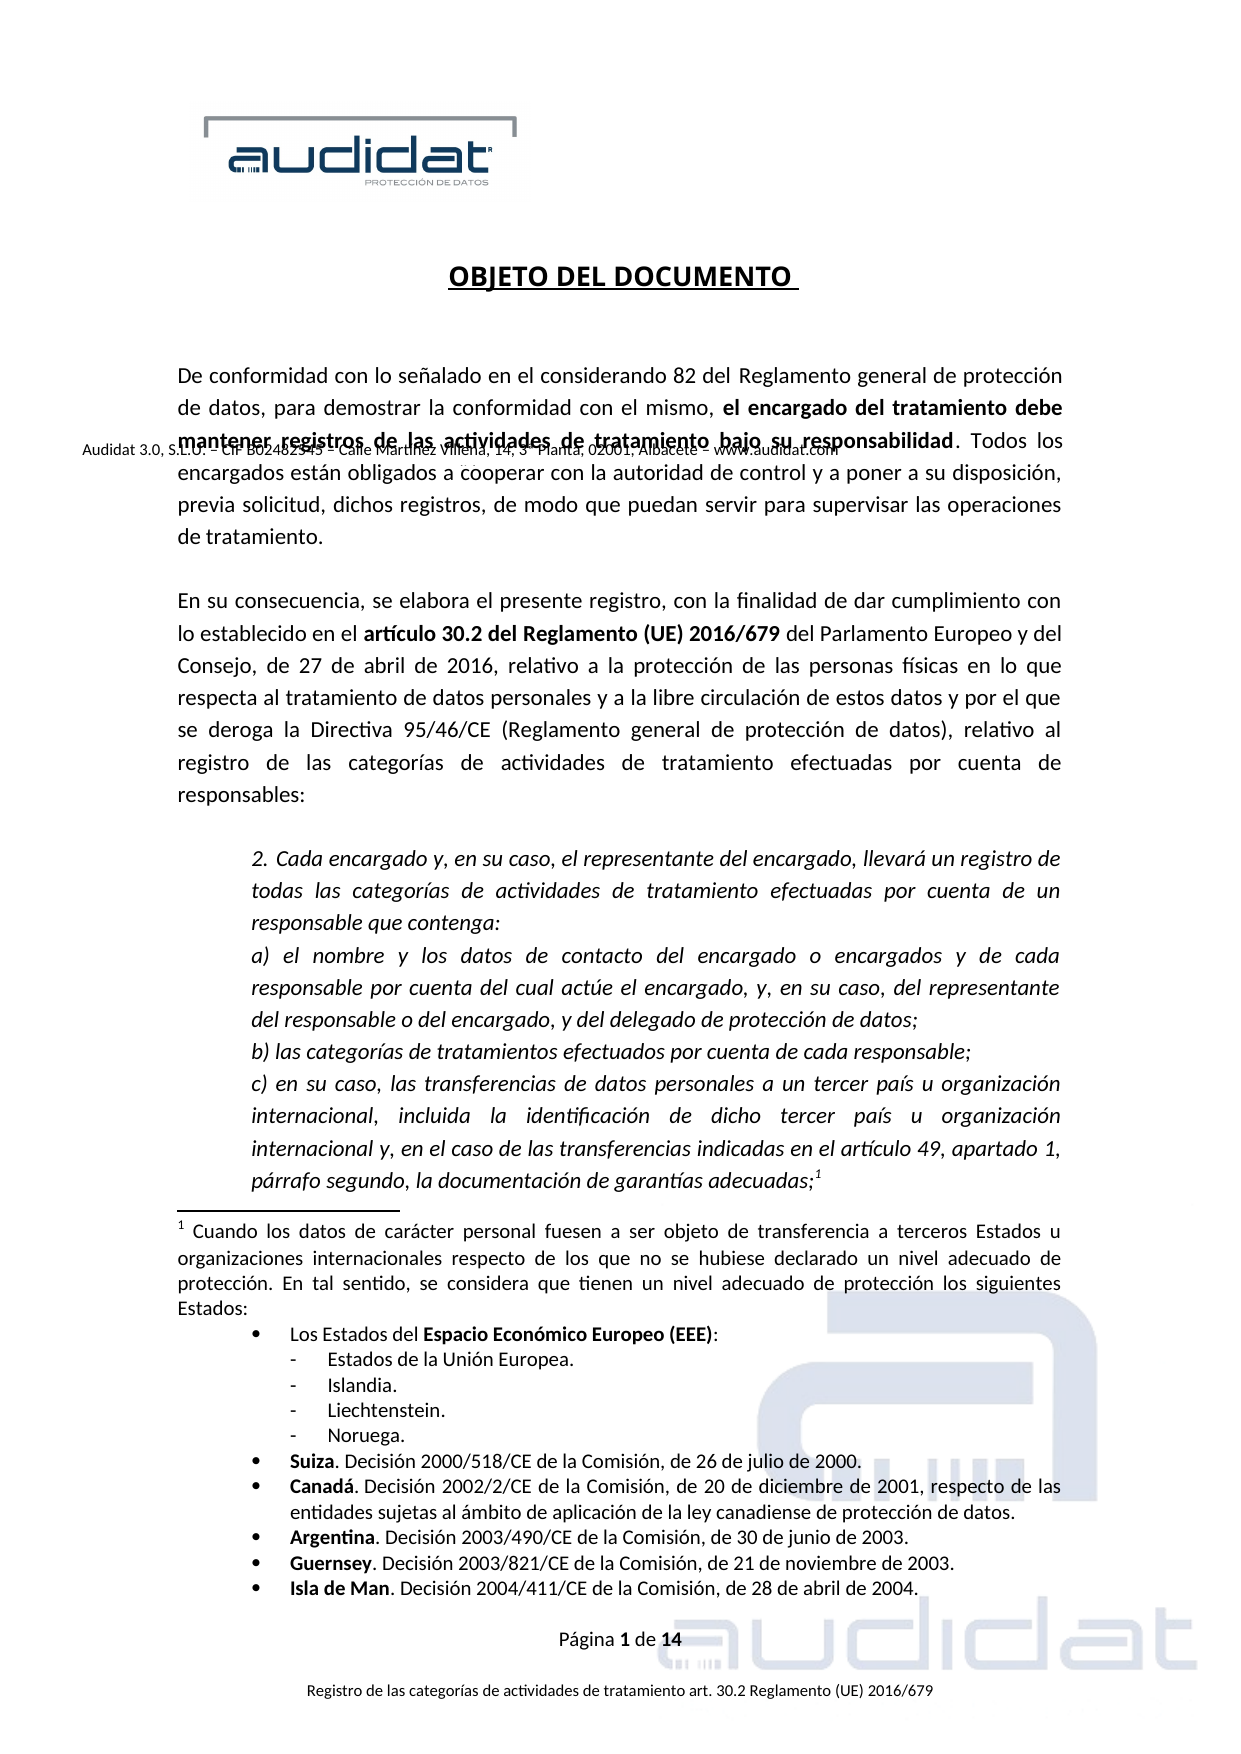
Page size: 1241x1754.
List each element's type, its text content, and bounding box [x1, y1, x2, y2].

text En su consecuencia, se elabora el presente registro, con la finalidad de dar cumplimiento con lo establecido en el artículo 30.2 del Reglamento (UE) 2016/679 del Parlamento Europeo y del Consejo, de 27 de abril de 2016, relativo a la protección de las personas físicas en lo que respecta al tratamiento de datos personales y a la libre circulación de estos datos y por el que se deroga la Directiva 95/46/CE (Reglamento general de protección de datos), relativo al registro de las categorías de actividades de tratamiento efectuadas por cuenta de responsables: [177, 587, 1063, 808]
text a) el nombre y los datos de contacto del encargado o encargados y de cada responsable por cuenta del cual actúe el encargado, y, en su caso, del representante del responsable o del encargado, y del delegado de protección de datos; [251, 941, 1063, 1033]
text 2. Cada encargado y, en su caso, el representante del encargado, llevará un registro de todas las categorías de actividades de tratamiento efectuadas por cuenta de un responsable que contenga: [251, 844, 1063, 937]
text b) las categorías de tratamientos efectuados por cuenta de cada responsable; [251, 1037, 1063, 1065]
text c) en su caso, las transferencias de datos personales a un tercer país u organización internacional, incluida la identificación de dicho tercer país u organización internacional y, en el caso de las transferencias indicadas en el artículo 49, apartado 1, párrafo segundo, la documentación de garantías adecuadas; [251, 1069, 1063, 1194]
text De conformidad con lo señalado en el considerando 82 del Reglamento general de protección de datos, para demostrar la conformidad con el mismo, el encargado del tratamiento debe mantener registros de las actividades de tratamiento bajo su responsabilidad. Todos los encargados están obligados a cooperar con la autoridad de control y a poner a su disposición, previa solicitud, dichos registros, de modo que puedan servir para supervisar las operaciones de tratamiento. [177, 361, 1063, 550]
picture [188, 101, 532, 202]
text OBJETO DEL DOCUMENTO [177, 257, 1063, 294]
